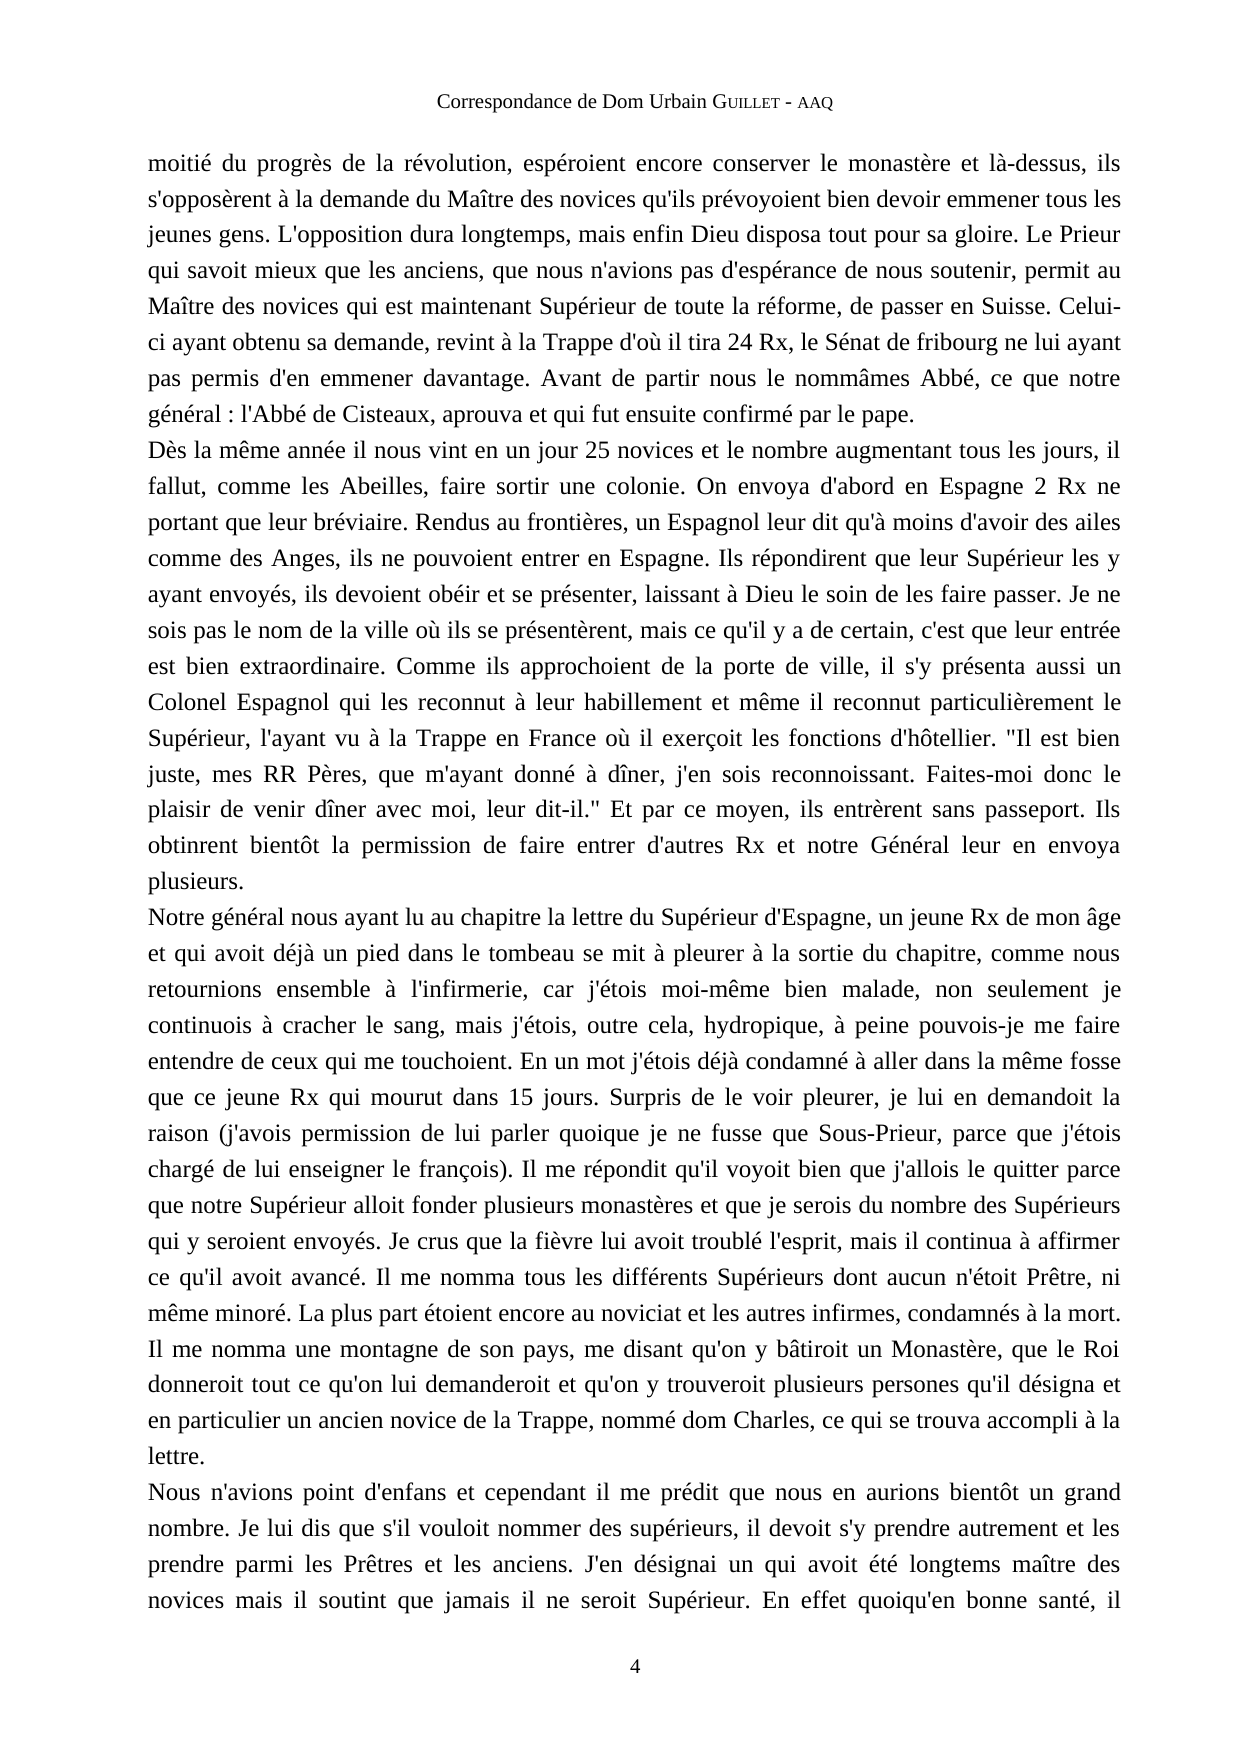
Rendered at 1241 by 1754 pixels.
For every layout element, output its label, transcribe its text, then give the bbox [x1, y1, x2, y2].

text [148, 1477, 1122, 1614]
text Notre général nous ayant lu au chapitre la lettre du Supérieur d'Espagne, un jeune Rx de mon âge et qui avoit déjà un pied dans le tombeau se mit à pleurer à la sortie du chapitre, comme nous retournions ensemble à l'infirmerie, car j'étois moi-même bien malade, non seulement je continuois à cracher le sang, mais j'étois, outre cela, hydropique, à peine pouvois-je me faire entendre de ceux qui me touchoient. En un mot j'étois déjà condamné à aller dans la même fosse que ce jeune Rx qui mourut dans 15 jours. Surpris de le voir pleurer, je lui en demandoit la raison (j'avois permission de lui parler quoique je ne fusse que Sous-Prieur, parce que j'étois chargé de lui enseigner le françois). Il me répondit qu'il voyoit bien que j'allois le quitter parce que notre Supérieur alloit fonder plusieurs monastères et que je serois du nombre des Supérieurs qui y seroient envoyés. Je crus que la fièvre lui avoit troublé l'esprit, mais il continua à affirmer ce qu'il avoit avancé. Il me nomma tous les différents Supérieurs dont aucun n'étoit Prêtre, ni même minoré. La plus part étoient encore au noviciat et les autres infirmes, condamnés à la mort. Il me nomma une montagne de son pays, me disant qu'on y bâtiroit un Monastère, que le Roi donneroit tout ce qu'on lui demanderoit et qu'on y trouveroit plusieurs persones qu'il désigna et en particulier un ancien novice de la Trappe, nommé dom Charles, ce qui se trouva accompli à la lettre. [148, 902, 1122, 1470]
text Dès la même année il nous vint en un jour 25 novices et le nombre augmentant tous les jours, il fallut, comme les Abeilles, faire sortir une colonie. On envoya d'abord en Espagne 2 Rx ne portant que leur bréviaire. Rendus au frontières, un Espagnol leur dit qu'à moins d'avoir des ailes comme des Anges, ils ne pouvoient entrer en Espagne. Ils répondirent que leur Supérieur les y ayant envoyés, ils devoient obéir et se présenter, laissant à Dieu le soin de les faire passer. Je ne sois pas le nom de la ville où ils se présentèrent, mais ce qu'il y a de certain, c'est que leur entrée est bien extraordinaire. Comme ils approchoient de la porte de ville, il s'y présenta aussi un Colonel Espagnol qui les reconnut à leur habillement et même il reconnut particulièrement le Supérieur, l'ayant vu à la Trappe en France où il exerçoit les fonctions d'hôtellier. "Il est bien juste, mes RR Pères, que m'ayant donné à dîner, j'en sois reconnoissant. Faites-moi donc le plaisir de venir dîner avec moi, leur dit-il." Et par ce moyen, ils entrèrent sans passeport. Ils obtinrent bientôt la permission de faire entrer d'autres Rx et notre Général leur en envoya plusieurs. [148, 435, 1122, 895]
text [148, 148, 1122, 428]
